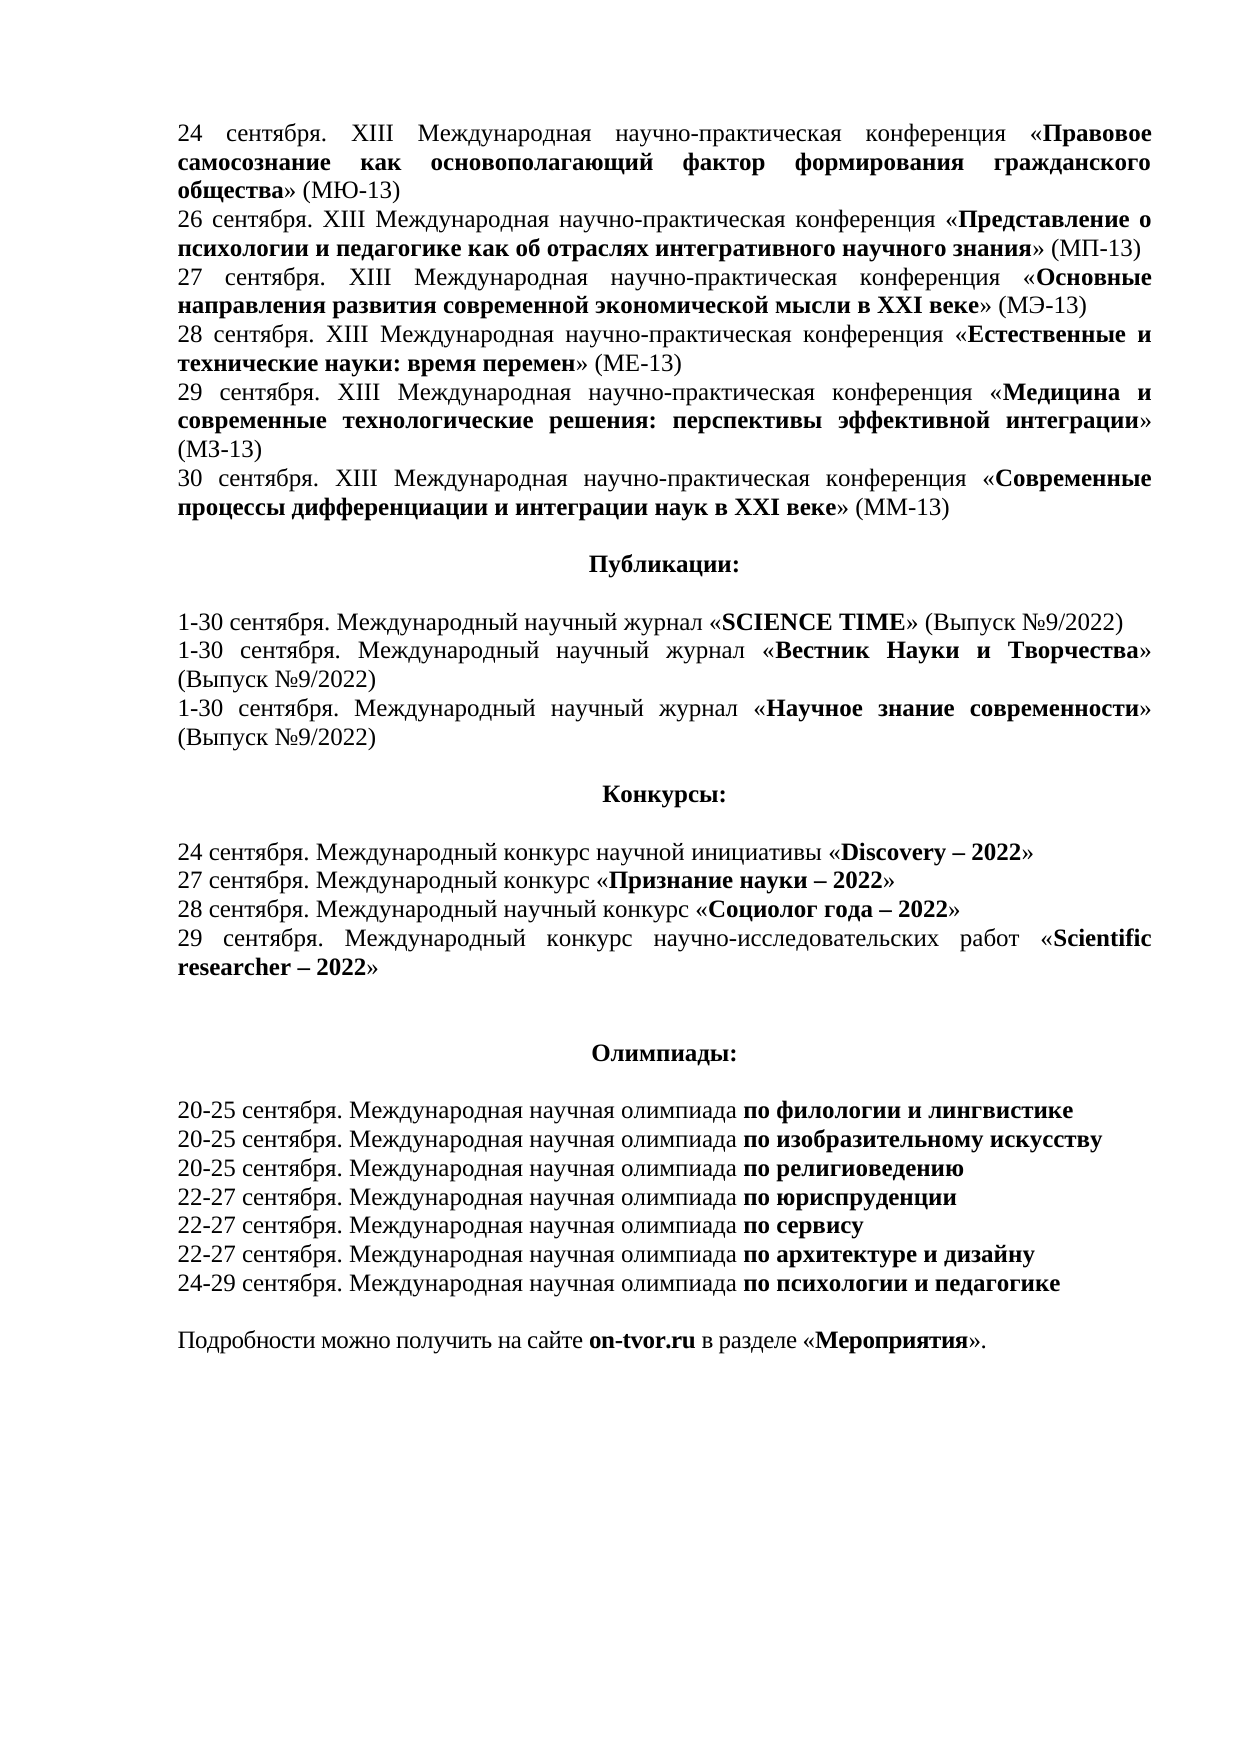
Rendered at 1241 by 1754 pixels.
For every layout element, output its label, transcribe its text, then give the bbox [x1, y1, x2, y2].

text 29 сентября. XIII Международная научно-практическая конференция «Медицина и современные технологические решения: перспективы эффективной интеграции» (МЗ-13) 30 сентября. XIII Международная научно-практическая конференция «Современные процессы дифференциации и интеграции наук в XXI веке» (ММ-13) [177, 377, 1152, 521]
text 1-30 сентября. Международный научный журнал «Вестник Науки и Творчества» (Выпуск №9/2022) [177, 636, 1152, 693]
text 24 сентября. Международный конкурс научной инициативы «Discovery – 2022» [177, 837, 1152, 866]
text 20-25 сентября. Международная научная олимпиада по изобразительному искусству [177, 1124, 1152, 1153]
text 22-27 сентября. Международная научная олимпиада по юриспруденции [177, 1182, 1152, 1211]
text 27 сентября. Международный конкурс «Признание науки – 2022» [177, 866, 1152, 894]
text 24 сентября. XIII Международная научно-практическая конференция «Правовое самосознание как основополагающий фактор формирования гражданского общества» (МЮ-13) [177, 118, 1152, 204]
text Публикации: [177, 549, 1152, 578]
text Олимпиады: [177, 1038, 1152, 1067]
text 22-27 сентября. Международная научная олимпиада по сервису [177, 1211, 1152, 1239]
text 1-30 сентября. Международный научный журнал «SCIENCE TIME» (Выпуск №9/2022) [177, 607, 1152, 636]
text 20-25 сентября. Международная научная олимпиада по филологии и лингвистике [177, 1096, 1152, 1124]
text 27 сентября. XIII Международная научно-практическая конференция «Основные направления развития современной экономической мысли в XXI веке» (МЭ-13) [177, 262, 1152, 319]
text 26 сентября. XIII Международная научно-практическая конференция «Представление о психологии и педагогике как об отраслях интегративного научного знания» (МП-13) [177, 204, 1152, 262]
text Подробности можно получить на сайте on-tvor.ru в разделе «Мероприятия». [177, 1326, 1152, 1354]
text 28 сентября. Международный научный конкурс «Социолог года – 2022» [177, 894, 1152, 923]
text 20-25 сентября. Международная научная олимпиада по религиоведению [177, 1153, 1152, 1182]
text Конкурсы: [177, 779, 1152, 808]
text 28 сентября. XIII Международная научно-практическая конференция «Естественные и технические науки: время перемен» (МЕ-13) [177, 319, 1152, 377]
text 24-29 сентября. Международная научная олимпиада по психологии и педагогике [177, 1268, 1152, 1297]
text 1-30 сентября. Международный научный журнал «Научное знание современности» (Выпуск №9/2022) [177, 693, 1152, 751]
text 29 сентября. Международный конкурс научно-исследовательских работ «Scientific researcher – 2022» [177, 923, 1152, 981]
text 22-27 сентября. Международная научная олимпиада по архитектуре и дизайну [177, 1239, 1152, 1268]
